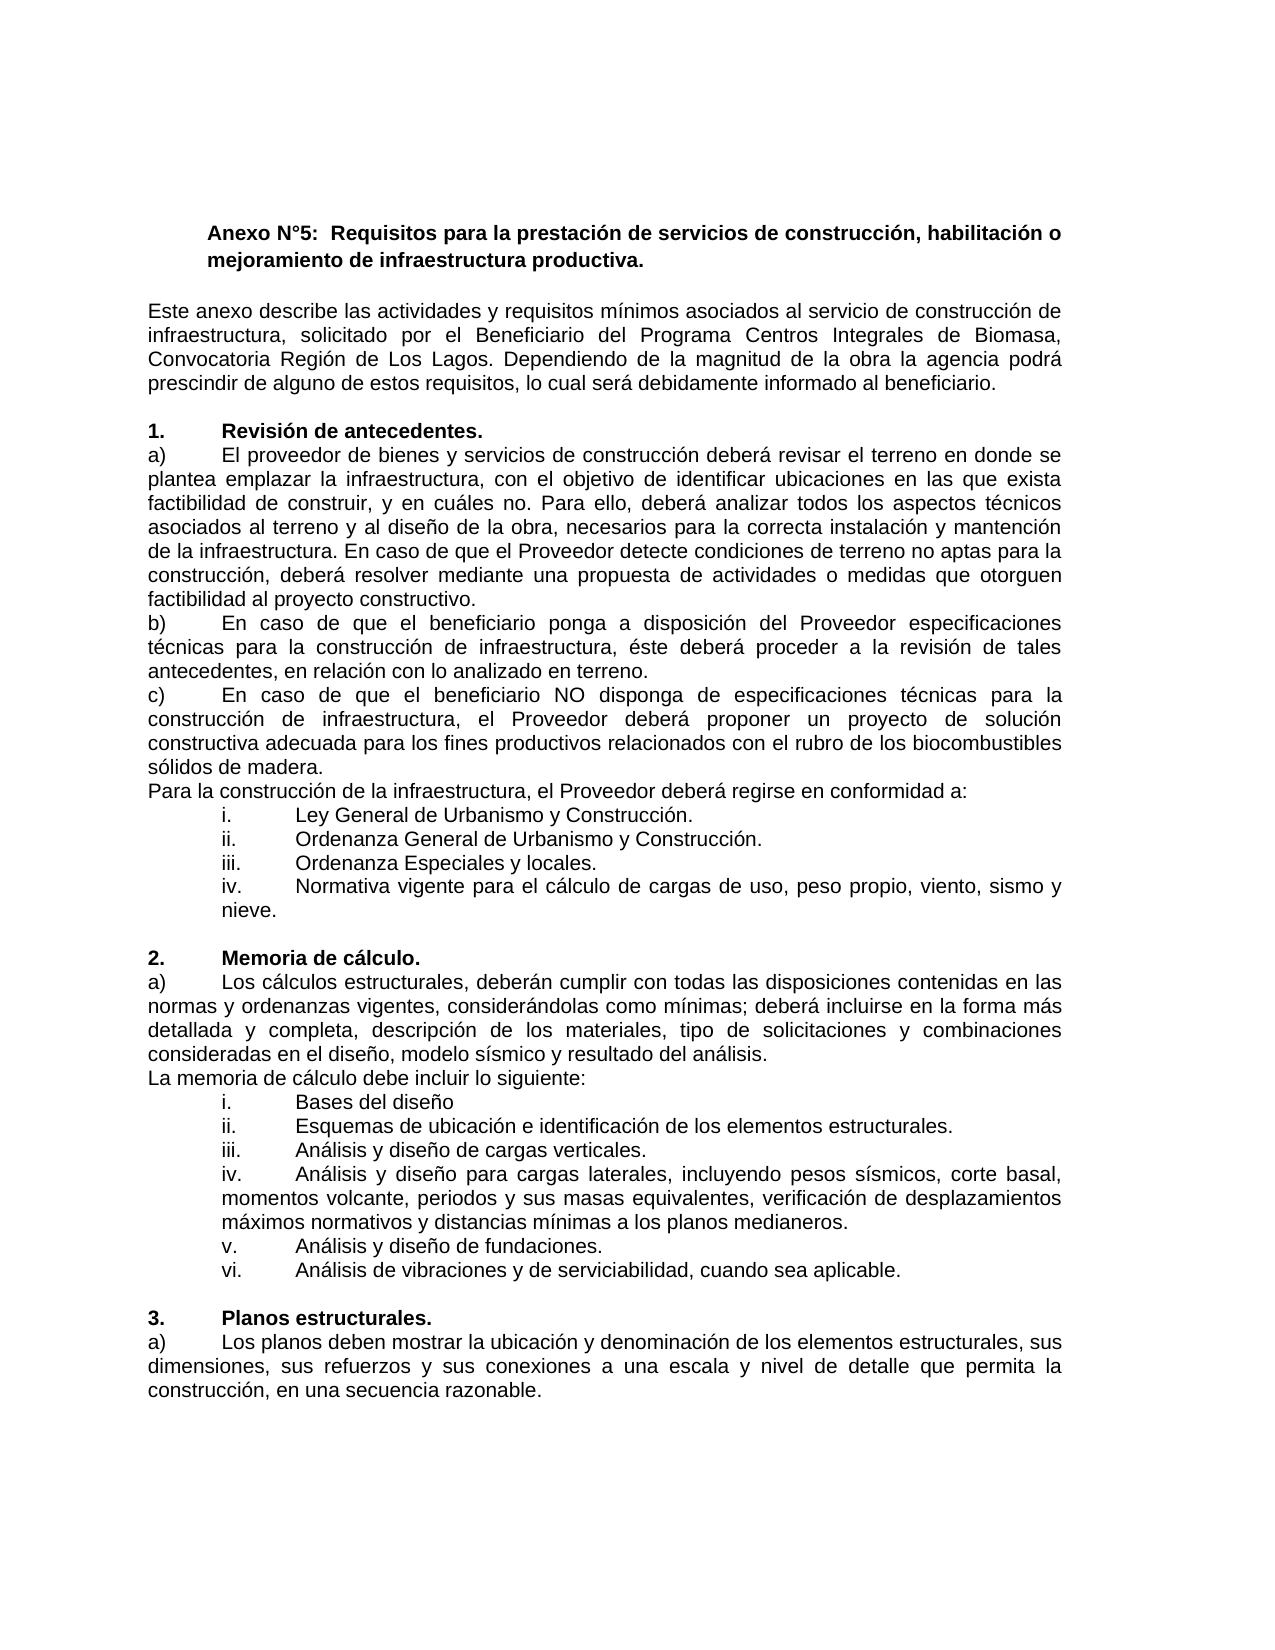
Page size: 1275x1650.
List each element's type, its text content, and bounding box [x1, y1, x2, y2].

text iii. Ordenanza Especiales y locales. [221, 850, 1063, 874]
text vi. Análisis de vibraciones y de serviciabilidad, cuando sea aplicable. [221, 1258, 1063, 1282]
text a) El proveedor de bienes y servicios de construcción deberá revisar el terreno en donde se plantea emplazar la infraestructura, con el objetivo de identificar ubicaciones en las que exista factibilidad de construir, y en cuáles no. Para ello, deberá analizar todos los aspectos técnicos asociados al terreno y al diseño de la obra, necesarios para la correcta instalación y mantención de la infraestructura. En caso de que el Proveedor detecte condiciones de terreno no aptas para la construcción, deberá resolver mediante una propuesta de actividades o medidas que otorguen factibilidad al proyecto constructivo. [148, 443, 1063, 611]
text iv. Análisis y diseño para cargas laterales, incluyendo pesos sísmicos, corte basal, momentos volcante, periodos y sus masas equivalentes, verificación de desplazamientos máximos normativos y distancias mínimas a los planos medianeros. [221, 1162, 1063, 1234]
text 1. Revisión de antecedentes. [148, 419, 1063, 443]
text Este anexo describe las actividades y requisitos mínimos asociados al servicio de construcción de infraestructura, solicitado por el Beneficiario del Programa Centros Integrales de Biomasa, Convocatoria Región de Los Lagos. Dependiendo de la magnitud de la obra la agencia podrá prescindir de alguno de estos requisitos, lo cual será debidamente informado al beneficiario. [148, 299, 1063, 395]
text Anexo N°5: Requisitos para la prestación de servicios de construcción, habilitación o mejoramiento de infraestructura productiva. [207, 220, 1063, 272]
text ii. Esquemas de ubicación e identificación de los elementos estructurales. [221, 1114, 1063, 1138]
text La memoria de cálculo debe incluir lo siguiente: [148, 1066, 1063, 1090]
text ii. Ordenanza General de Urbanismo y Construcción. [221, 826, 1063, 850]
text iv. Normativa vigente para el cálculo de cargas de uso, peso propio, viento, sismo y nieve. [221, 874, 1063, 922]
text iii. Análisis y diseño de cargas verticales. [221, 1138, 1063, 1162]
text b) En caso de que el beneficiario ponga a disposición del Proveedor especificaciones técnicas para la construcción de infraestructura, éste deberá proceder a la revisión de tales antecedentes, en relación con lo analizado en terreno. [148, 611, 1063, 683]
text Para la construcción de la infraestructura, el Proveedor deberá regirse en conformidad a: [148, 778, 1063, 802]
text 2. Memoria de cálculo. [148, 946, 1063, 970]
text 3. Planos estructurales. [148, 1306, 1063, 1329]
text c) En caso de que el beneficiario NO disponga de especificaciones técnicas para la construcción de infraestructura, el Proveedor deberá proponer un proyecto de solución constructiva adecuada para los fines productivos relacionados con el rubro de los biocombustibles sólidos de madera. [148, 683, 1063, 778]
text i. Ley General de Urbanismo y Construcción. [221, 802, 1063, 826]
text i. Bases del diseño [221, 1090, 1063, 1114]
text a) Los planos deben mostrar la ubicación y denominación de los elementos estructurales, sus dimensiones, sus refuerzos y sus conexiones a una escala y nivel de detalle que permita la construcción, en una secuencia razonable. [148, 1329, 1063, 1401]
text v. Análisis y diseño de fundaciones. [221, 1234, 1063, 1258]
text a) Los cálculos estructurales, deberán cumplir con todas las disposiciones contenidas en las normas y ordenanzas vigentes, considerándolas como mínimas; deberá incluirse en la forma más detallada y completa, descripción de los materiales, tipo de solicitaciones y combinaciones consideradas en el diseño, modelo sísmico y resultado del análisis. [148, 970, 1063, 1066]
